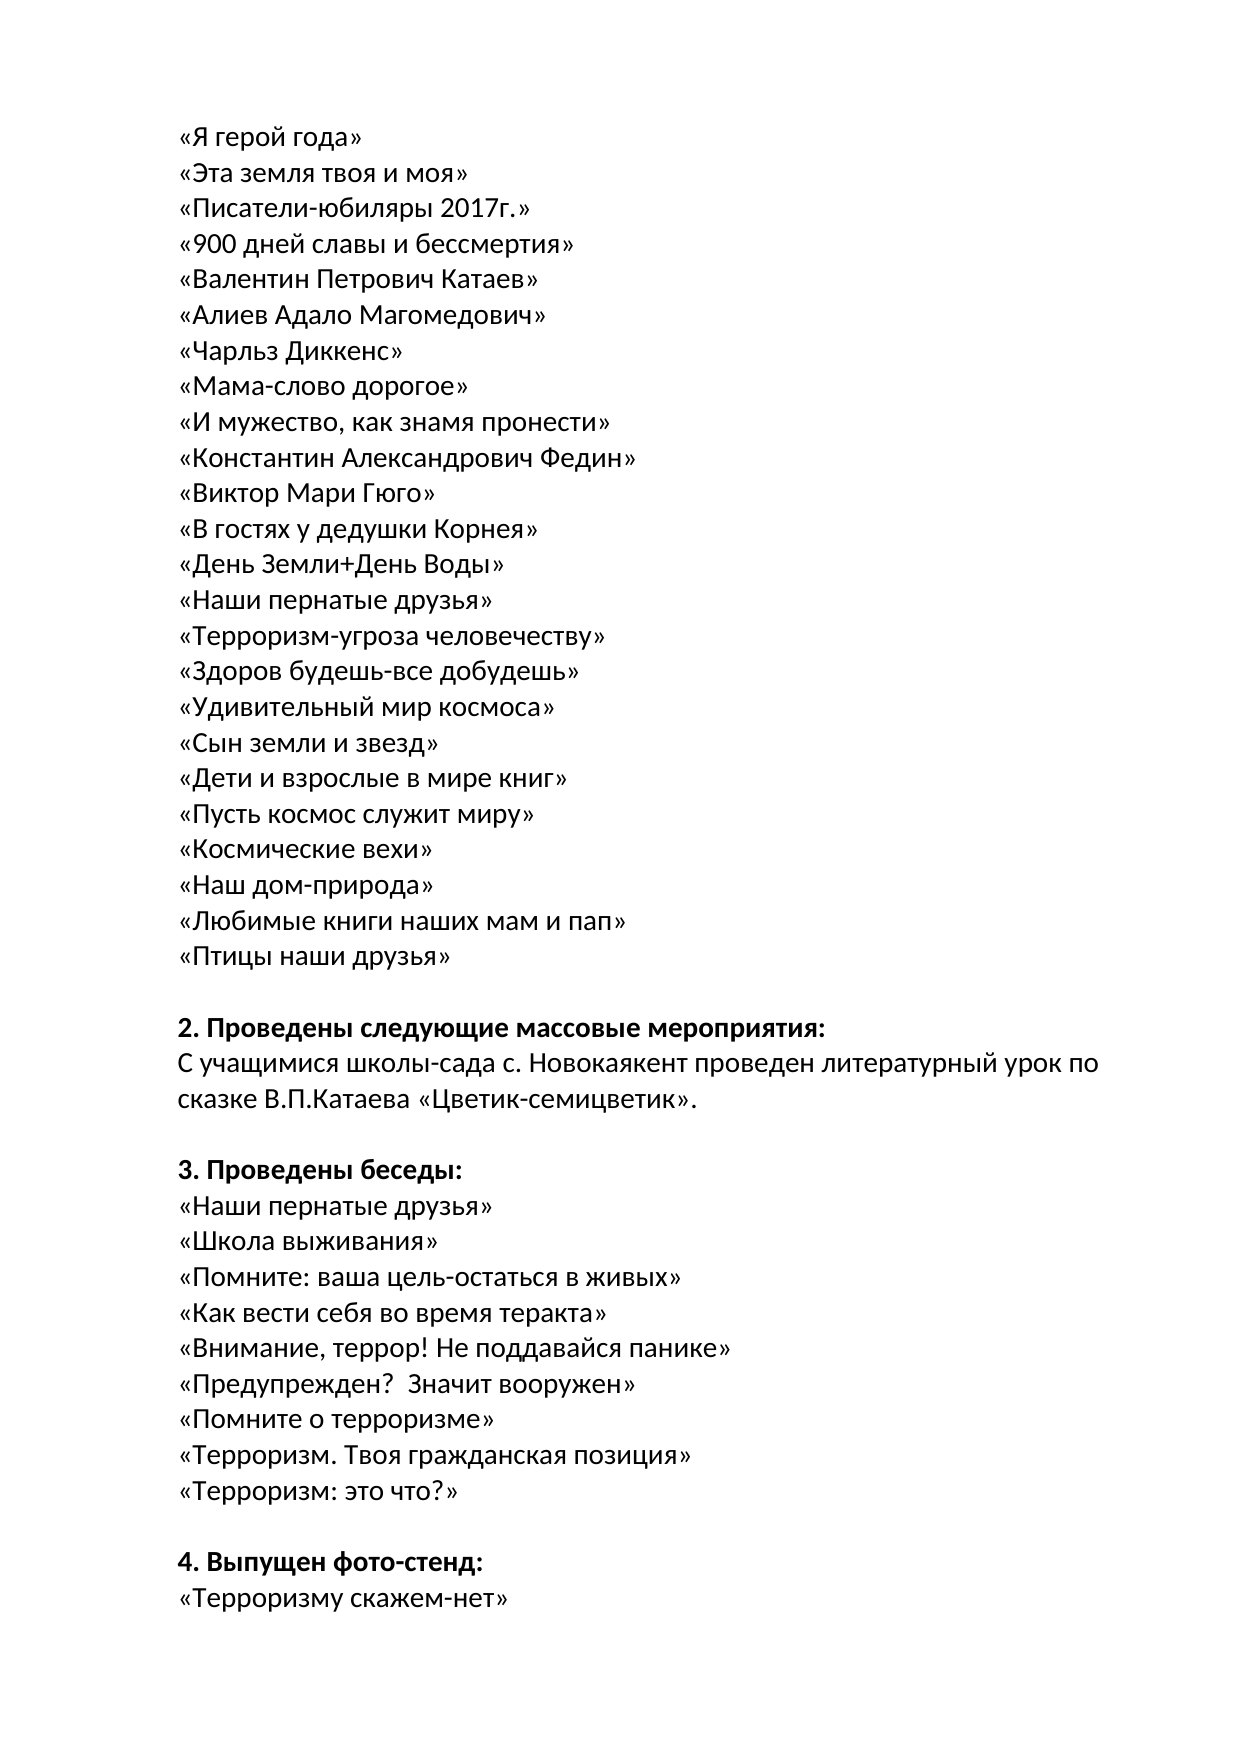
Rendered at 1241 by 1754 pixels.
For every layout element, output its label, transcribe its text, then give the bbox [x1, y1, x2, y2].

text «Наши пернатые друзья» [177, 1187, 1152, 1222]
text «Я герой года» [177, 118, 1152, 154]
text «Терроризм-угроза человечеству» [177, 617, 1152, 652]
text «Предупрежден? Значит вооружен» [177, 1365, 1152, 1401]
text «В гостях у дедушки Корнея» [177, 510, 1152, 546]
text «Константин Александрович Федин» [177, 439, 1152, 474]
text 3. Проведены беседы: [177, 1151, 1152, 1187]
text «Школа выживания» [177, 1222, 1152, 1258]
text «Терроризм: это что?» [177, 1472, 1152, 1507]
text 2. Проведены следующие массовые мероприятия: [177, 1009, 1152, 1044]
text «Сын земли и звезд» [177, 724, 1152, 759]
text «Наш дом-природа» [177, 866, 1152, 902]
text «Чарльз Диккенс» [177, 332, 1152, 367]
text «Терроризму скажем-нет» [177, 1579, 1152, 1614]
text «900 дней славы и бессмертия» [177, 225, 1152, 261]
text «И мужество, как знамя пронести» [177, 403, 1152, 439]
text «Виктор Мари Гюго» [177, 474, 1152, 510]
text «Помните о терроризме» [177, 1401, 1152, 1436]
text «Валентин Петрович Катаев» [177, 261, 1152, 296]
text «Пусть космос служит миру» [177, 795, 1152, 831]
text «Помните: ваша цель-остаться в живых» [177, 1258, 1152, 1294]
text «Здоров будешь-все добудешь» [177, 652, 1152, 688]
text «Любимые книги наших мам и пап» [177, 902, 1152, 937]
text «Наши пернатые друзья» [177, 581, 1152, 617]
text «Птицы наши друзья» [177, 937, 1152, 973]
text «День Земли+День Воды» [177, 546, 1152, 581]
text «Алиев Адало Магомедович» [177, 296, 1152, 332]
text «Писатели-юбиляры 2017г.» [177, 189, 1152, 225]
text С учащимися школы-сада с. Новокаякент проведен литературный урок по сказке В.П.Катаева «Цветик-семицветик». [177, 1044, 1152, 1116]
text «Мама-слово дорогое» [177, 367, 1152, 403]
text «Дети и взрослые в мире книг» [177, 759, 1152, 795]
text «Удивительный мир космоса» [177, 688, 1152, 724]
text 4. Выпущен фото-стенд: [177, 1543, 1152, 1579]
text «Терроризм. Твоя гражданская позиция» [177, 1436, 1152, 1472]
text «Как вести себя во время теракта» [177, 1294, 1152, 1329]
text «Эта земля твоя и моя» [177, 154, 1152, 189]
text «Космические вехи» [177, 831, 1152, 866]
text «Внимание, террор! Не поддавайся панике» [177, 1329, 1152, 1365]
